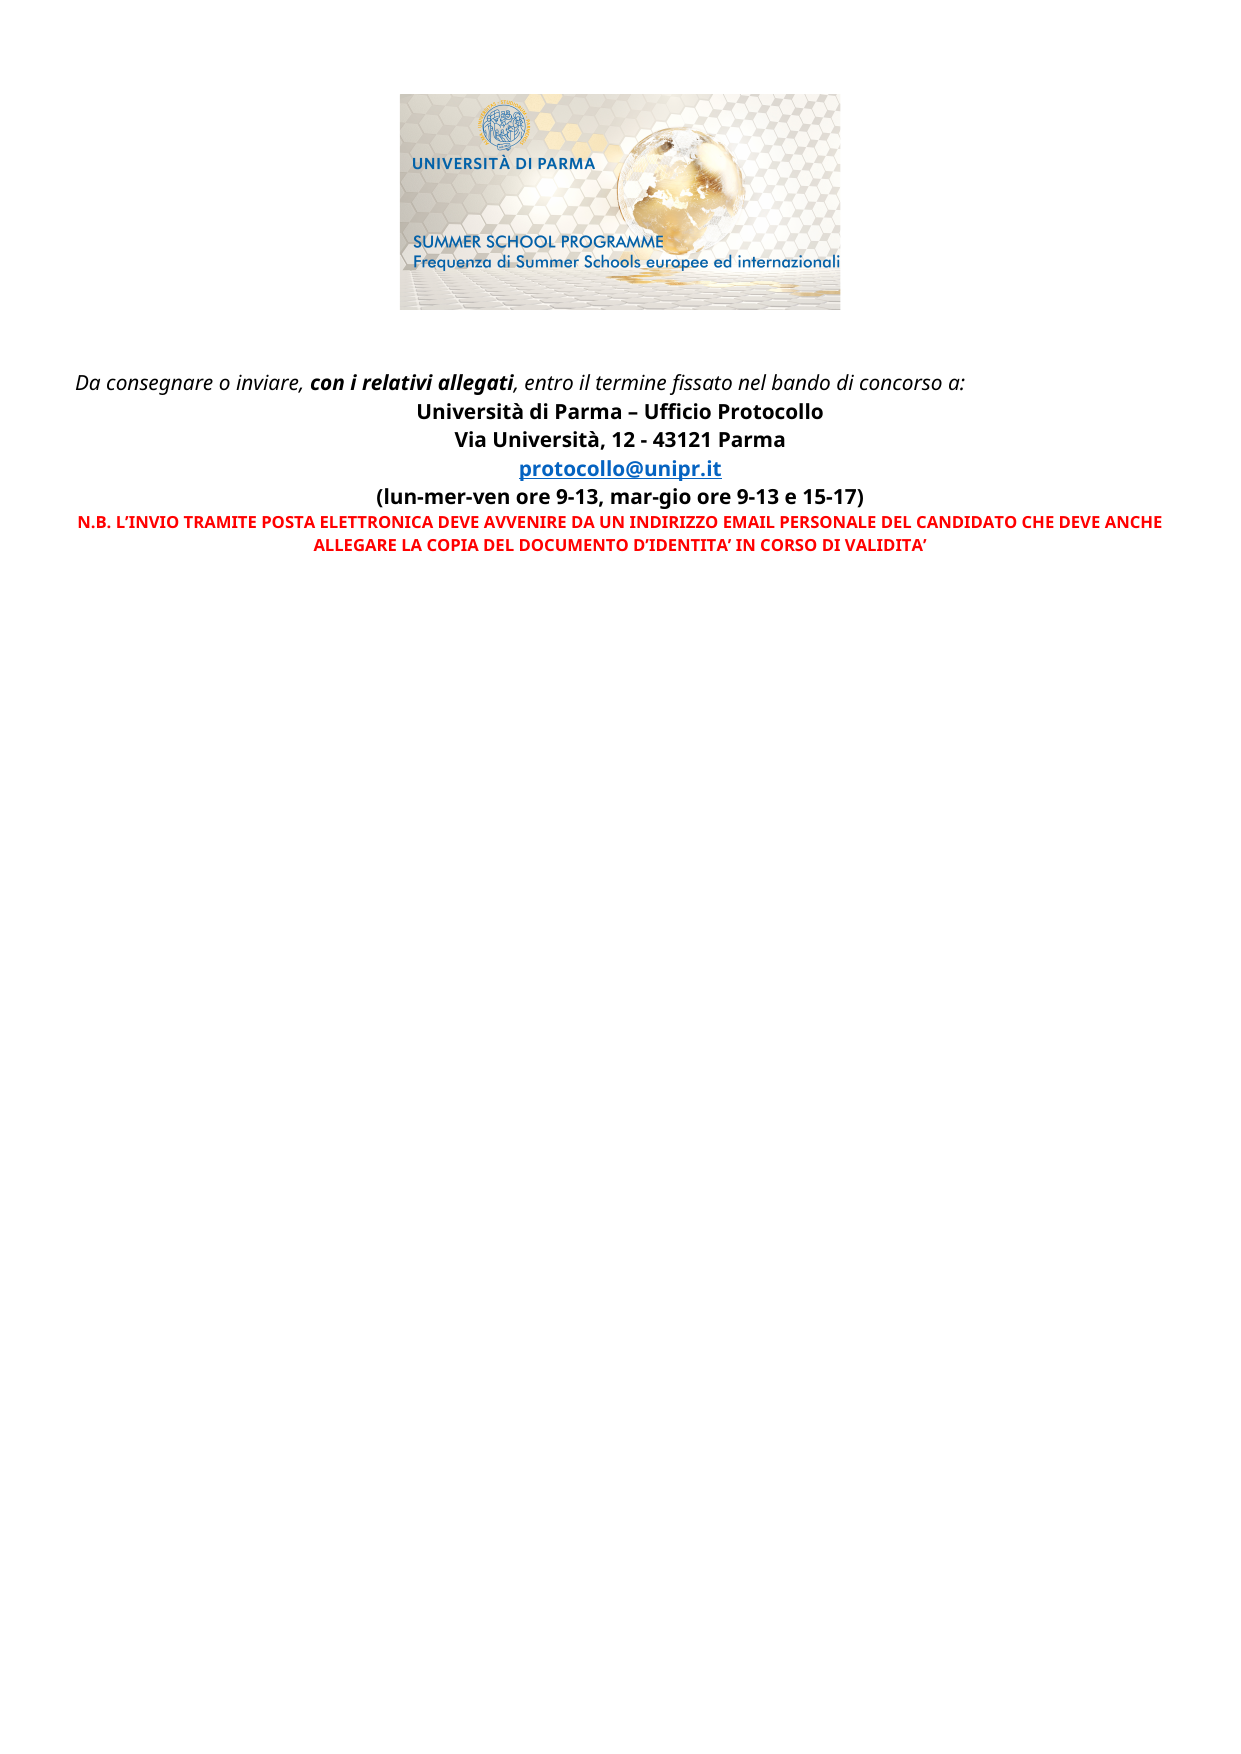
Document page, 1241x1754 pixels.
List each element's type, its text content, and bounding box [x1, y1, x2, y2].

picture [399, 94, 841, 310]
text Via Università, 12 - 43121 Parma [75, 425, 1165, 454]
text (lun-mer-ven ore 9-13, mar-gio ore 9-13 e 15-17) [75, 482, 1165, 511]
text Università di Parma – Ufficio Protocollo [75, 397, 1165, 425]
text Da consegnare o inviare, con i relativi allegati, entro il termine fissato nel bando di concorso a: [75, 368, 1165, 397]
text N.B. L’INVIO TRAMITE POSTA ELETTRONICA DEVE AVVENIRE DA UN INDIRIZZO EMAIL PERSONALE DEL CANDIDATO CHE DEVE ANCHE ALLEGARE LA COPIA DEL DOCUMENTO D’IDENTITA’ IN CORSO DI VALIDITA’ [75, 511, 1165, 556]
text protocollo@unipr.it [75, 454, 1165, 482]
